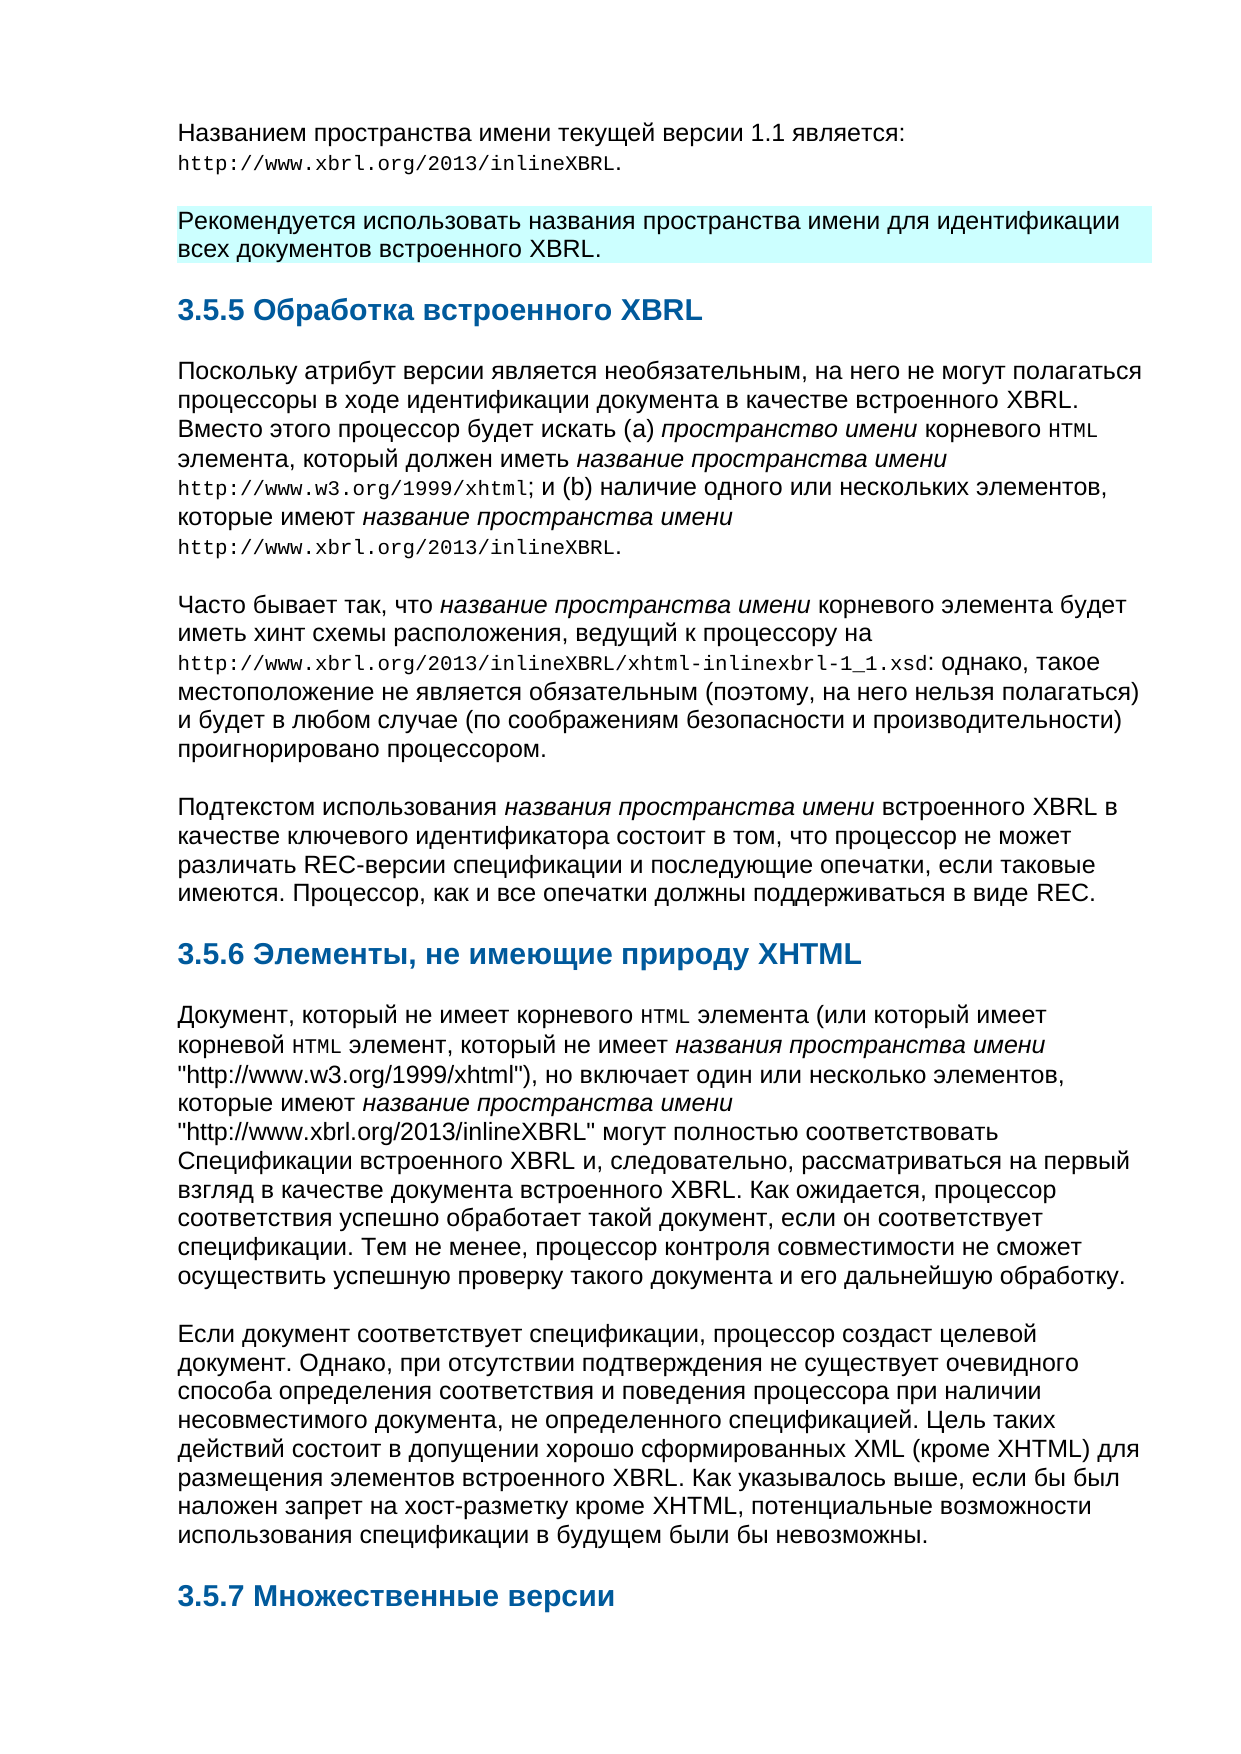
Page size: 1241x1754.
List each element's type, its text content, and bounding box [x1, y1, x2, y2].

text Документ, который не имеет корневого HTML элемента (или который имеет корневой HTML элемент, который не имеет названия пространства имени "http://www.w3.org/1999/xhtml"), но включает один или несколько элементов, которые имеют название пространства имени "http://www.xbrl.org/2013/inlineXBRL" могут полностью соответствовать Спецификации встроенного XBRL и, следовательно, рассматриваться на первый взгляд в качестве документа встроенного XBRL. Как ожидается, процессор соответствия успешно обработает такой документ, если он соответствует спецификации. Тем не менее, процессор контроля совместимости не сможет осуществить успешную проверку такого документа и его дальнейшую обработку. [177, 1000, 1152, 1290]
text Часто бывает так, что название пространства имени корневого элемента будет иметь хинт схемы расположения, ведущий к процессору на http://www.xbrl.org/2013/inlineXBRL/xhtml-inlinexbrl-1_1.xsd: однако, такое местоположение не является обязательным (поэтому, на него нельзя полагаться) и будет в любом случае (по соображениям безопасности и производительности) проигнорировано процессором. [177, 589, 1152, 763]
text 3.5.7 Множественные версии [177, 1578, 1152, 1613]
text 3.5.5 Обработка встроенного XBRL [177, 292, 1152, 327]
text Поскольку атрибут версии является необязательным, на него не могут полагаться процессоры в ходе идентификации документа в качестве встроенного XBRL. Вместо этого процессор будет искать (a) пространство имени корневого HTML элемента, который должен иметь название пространства имени http://www.w3.org/1999/xhtml; и (b) наличие одного или нескольких элементов, которые имеют название пространства имени http://www.xbrl.org/2013/inlineXBRL. [177, 356, 1152, 560]
text Если документ соответствует спецификации, процессор создаст целевой документ. Однако, при отсутствии подтверждения не существует очевидного способа определения соответствия и поведения процессора при наличии несовместимого документа, не определенного спецификацией. Цель таких действий состоит в допущении хорошо сформированных XML (кроме XHTML) для размещения элементов встроенного XBRL. Как указывалось выше, если бы был наложен запрет на хост-разметку кроме XHTML, потенциальные возможности использования спецификации в будущем были бы невозможны. [177, 1319, 1152, 1549]
text Рекомендуется использовать названия пространства имени для идентификации всех документов встроенного XBRL. [177, 206, 1152, 263]
text 3.5.6 Элементы, не имеющие природу XHTML [177, 936, 1152, 971]
text Подтекстом использования названия пространства имени встроенного XBRL в качестве ключевого идентификатора состоит в том, что процессор не может различать REC-версии спецификации и последующие опечатки, если таковые имеются. Процессор, как и все опечатки должны поддерживаться в виде REC. [177, 792, 1152, 907]
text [177, 118, 1152, 177]
